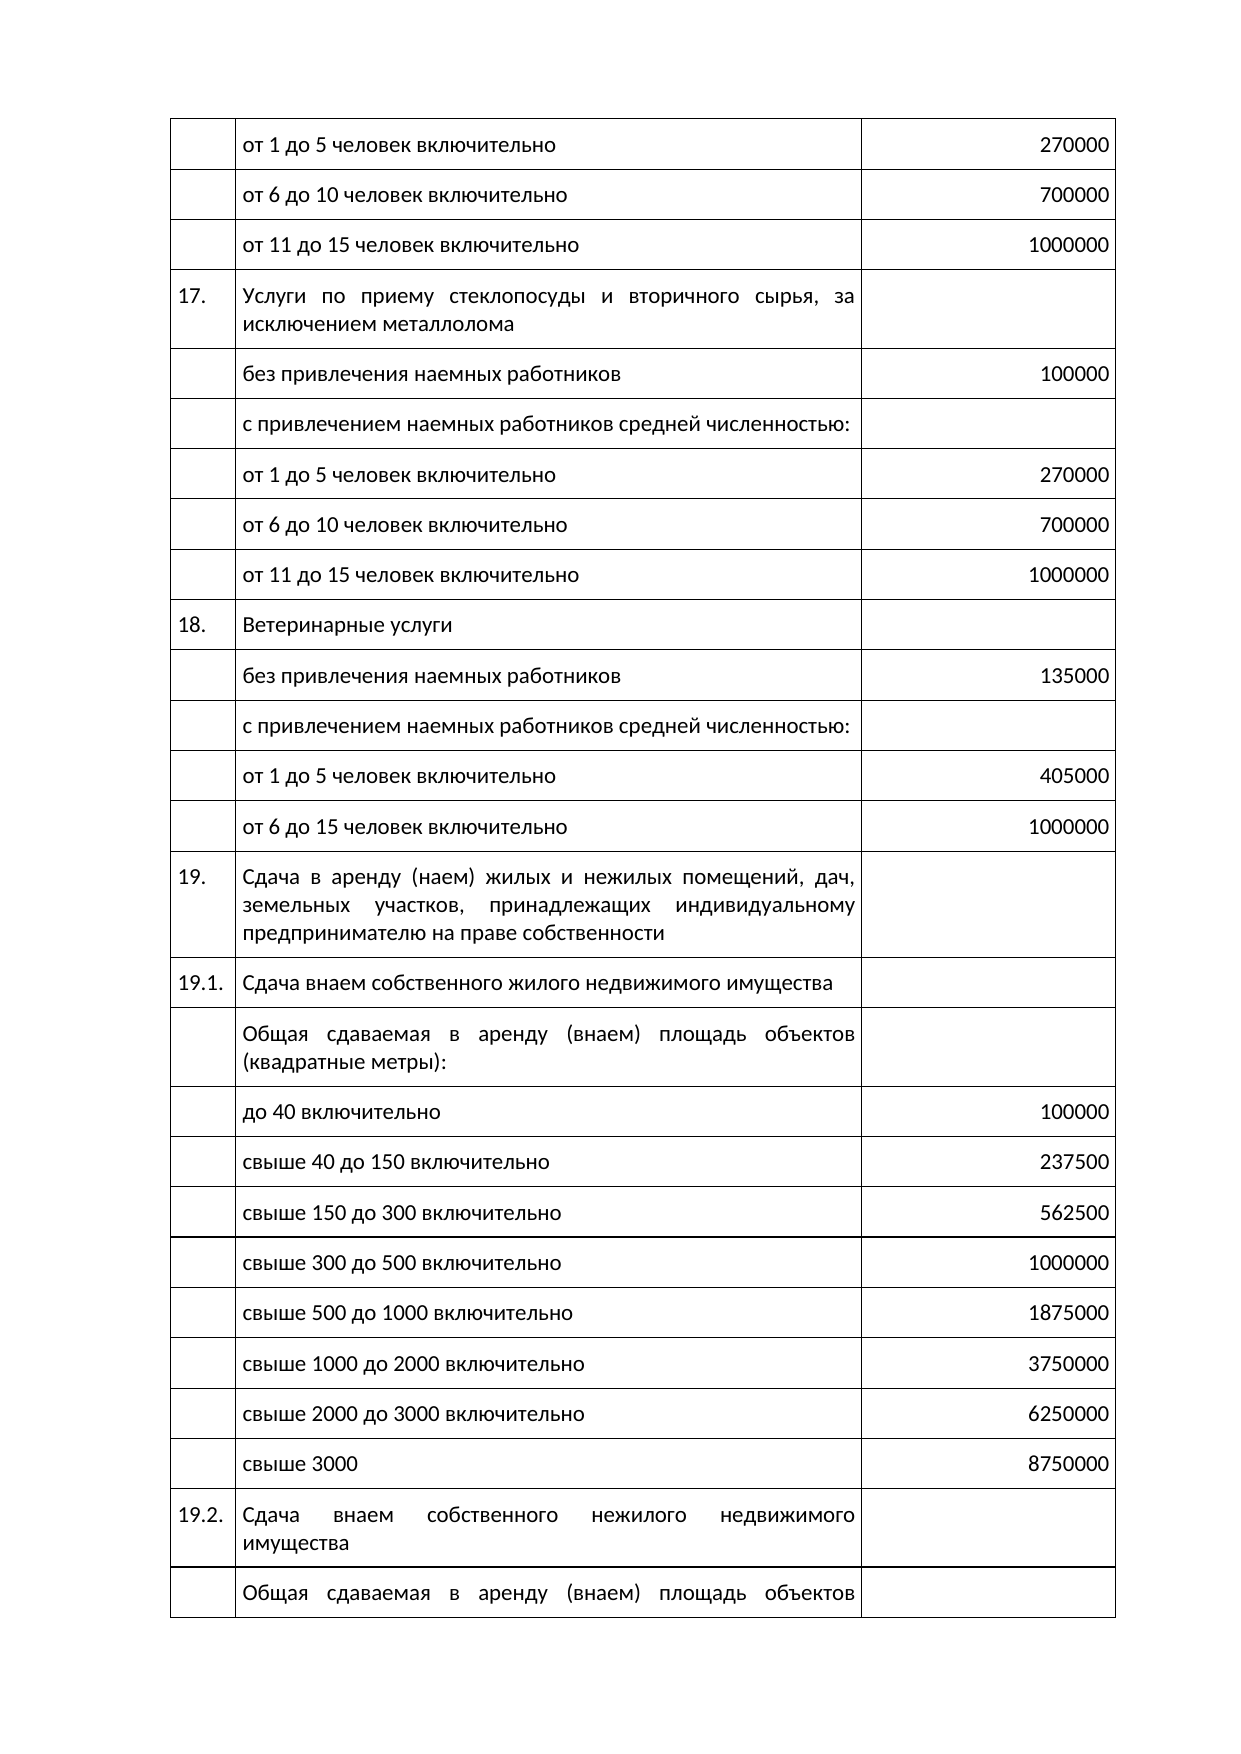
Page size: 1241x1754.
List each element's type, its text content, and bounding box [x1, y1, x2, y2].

table_cell 405000 [862, 751, 1115, 800]
table_cell от 11 до 15 человек включительно [236, 220, 861, 269]
table_cell 237500 [862, 1137, 1115, 1186]
table_cell от 6 до 15 человек включительно [236, 801, 861, 851]
table_cell Общая сдаваемая в аренду (внаем) площадь объектов (квадратные метры): [236, 1008, 861, 1086]
table_cell 135000 [862, 650, 1115, 699]
table_cell 17. [171, 270, 235, 347]
table_cell свыше 300 до 500 включительно [236, 1238, 861, 1287]
table_cell без привлечения наемных работников [236, 650, 861, 699]
table_cell свыше 3000 [236, 1439, 861, 1488]
table_cell [171, 801, 235, 851]
table_cell [862, 270, 1115, 347]
table_cell свыше 2000 до 3000 включительно [236, 1389, 861, 1438]
table_cell 1000000 [862, 550, 1115, 599]
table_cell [236, 1568, 861, 1617]
table_cell [862, 399, 1115, 448]
table_cell [171, 1439, 235, 1488]
table_cell 1000000 [862, 220, 1115, 269]
table_cell [862, 1568, 1115, 1617]
table_cell с привлечением наемных работников средней численностью: [236, 701, 861, 750]
table_cell 6250000 [862, 1389, 1115, 1438]
table_cell [171, 1137, 235, 1186]
table_cell [862, 852, 1115, 957]
table_cell от 11 до 15 человек включительно [236, 550, 861, 599]
table_cell [171, 1087, 235, 1136]
table_cell [862, 1489, 1115, 1566]
table_cell 1000000 [862, 1238, 1115, 1287]
table_cell [171, 1338, 235, 1387]
table_cell свыше 150 до 300 включительно [236, 1187, 861, 1236]
table_cell [171, 550, 235, 599]
table_cell Сдача внаем собственного жилого недвижимого имущества [236, 958, 861, 1007]
table_cell 1875000 [862, 1288, 1115, 1337]
table_cell [171, 119, 235, 168]
table_cell 18. [171, 600, 235, 649]
table_cell [171, 751, 235, 800]
table_cell от 1 до 5 человек включительно [236, 751, 861, 800]
table_cell [171, 499, 235, 549]
table_cell 3750000 [862, 1338, 1115, 1387]
table_cell 700000 [862, 170, 1115, 219]
table_cell от 6 до 10 человек включительно [236, 170, 861, 219]
table_cell [171, 1288, 235, 1337]
table_cell [171, 1238, 235, 1287]
table_cell свыше 40 до 150 включительно [236, 1137, 861, 1186]
table_cell [171, 399, 235, 448]
table_cell [171, 349, 235, 398]
table_cell 1000000 [862, 801, 1115, 851]
table_cell [862, 701, 1115, 750]
table_cell [171, 650, 235, 699]
table_cell [171, 701, 235, 750]
table_cell от 1 до 5 человек включительно [236, 119, 861, 168]
table_cell 270000 [862, 119, 1115, 168]
table_cell [862, 958, 1115, 1007]
table_cell от 6 до 10 человек включительно [236, 499, 861, 549]
table_cell до 40 включительно [236, 1087, 861, 1136]
table_cell [862, 600, 1115, 649]
table_cell Услуги по приему стеклопосуды и вторичного сырья, за исключением металлолома [236, 270, 861, 347]
table_cell [171, 1389, 235, 1438]
table_cell [171, 1187, 235, 1236]
table_cell 700000 [862, 499, 1115, 549]
table_cell 270000 [862, 449, 1115, 498]
table_cell 100000 [862, 349, 1115, 398]
table_cell Сдача в аренду (наем) жилых и нежилых помещений, дач, земельных участков, принадлежащих индивидуальному предпринимателю на праве собственности [236, 852, 861, 957]
table_cell 100000 [862, 1087, 1115, 1136]
table_cell 562500 [862, 1187, 1115, 1236]
table_cell [171, 170, 235, 219]
table_cell 19. [171, 852, 235, 957]
table_cell свыше 1000 до 2000 включительно [236, 1338, 861, 1387]
table_cell [862, 1008, 1115, 1086]
table_cell Ветеринарные услуги [236, 600, 861, 649]
table_cell [171, 220, 235, 269]
table_cell [171, 449, 235, 498]
table_cell 19.1. [171, 958, 235, 1007]
table_cell Сдача внаем собственного нежилого недвижимого имущества [236, 1489, 861, 1566]
table_cell свыше 500 до 1000 включительно [236, 1288, 861, 1337]
table_cell от 1 до 5 человек включительно [236, 449, 861, 498]
table_cell [171, 1568, 235, 1617]
table_cell [171, 1008, 235, 1086]
table_cell с привлечением наемных работников средней численностью: [236, 399, 861, 448]
table_cell без привлечения наемных работников [236, 349, 861, 398]
table_cell 8750000 [862, 1439, 1115, 1488]
table_cell 19.2. [171, 1489, 235, 1566]
